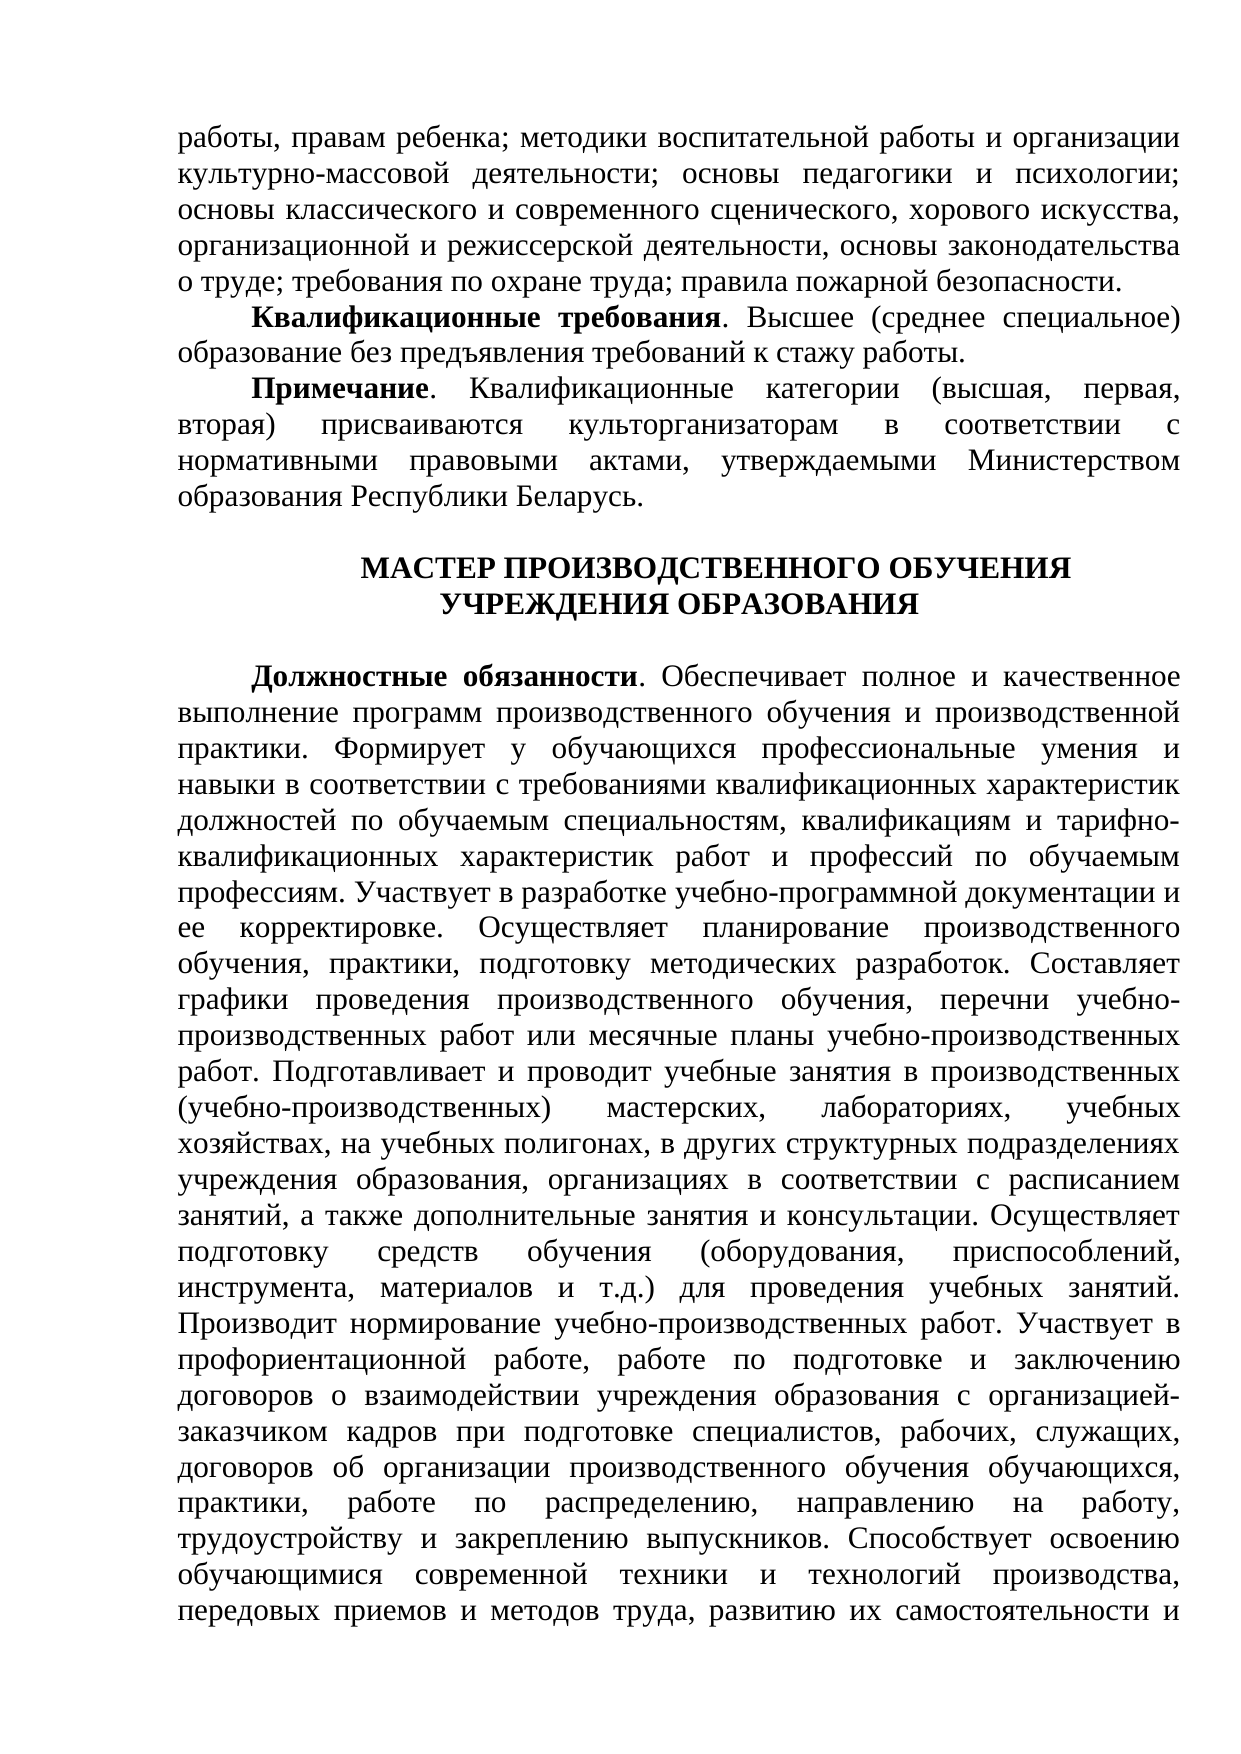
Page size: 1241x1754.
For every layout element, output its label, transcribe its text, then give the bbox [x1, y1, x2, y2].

text Квалификационные требования. Высшее (среднее специальное) образование без предъявления требований к стажу работы. [177, 298, 1181, 370]
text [177, 118, 1181, 298]
text Примечание. Квалификационные категории (высшая, первая, вторая) присваиваются культорганизаторам в соответствии с нормативными правовыми актами, утверждаемыми Министерством образования Республики Беларусь. [177, 370, 1181, 513]
text МАСТЕР ПРОИЗВОДСТВЕННОГО ОБУЧЕНИЯ УЧРЕЖДЕНИЯ ОБРАЗОВАНИЯ [177, 549, 1181, 621]
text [177, 657, 1181, 1627]
